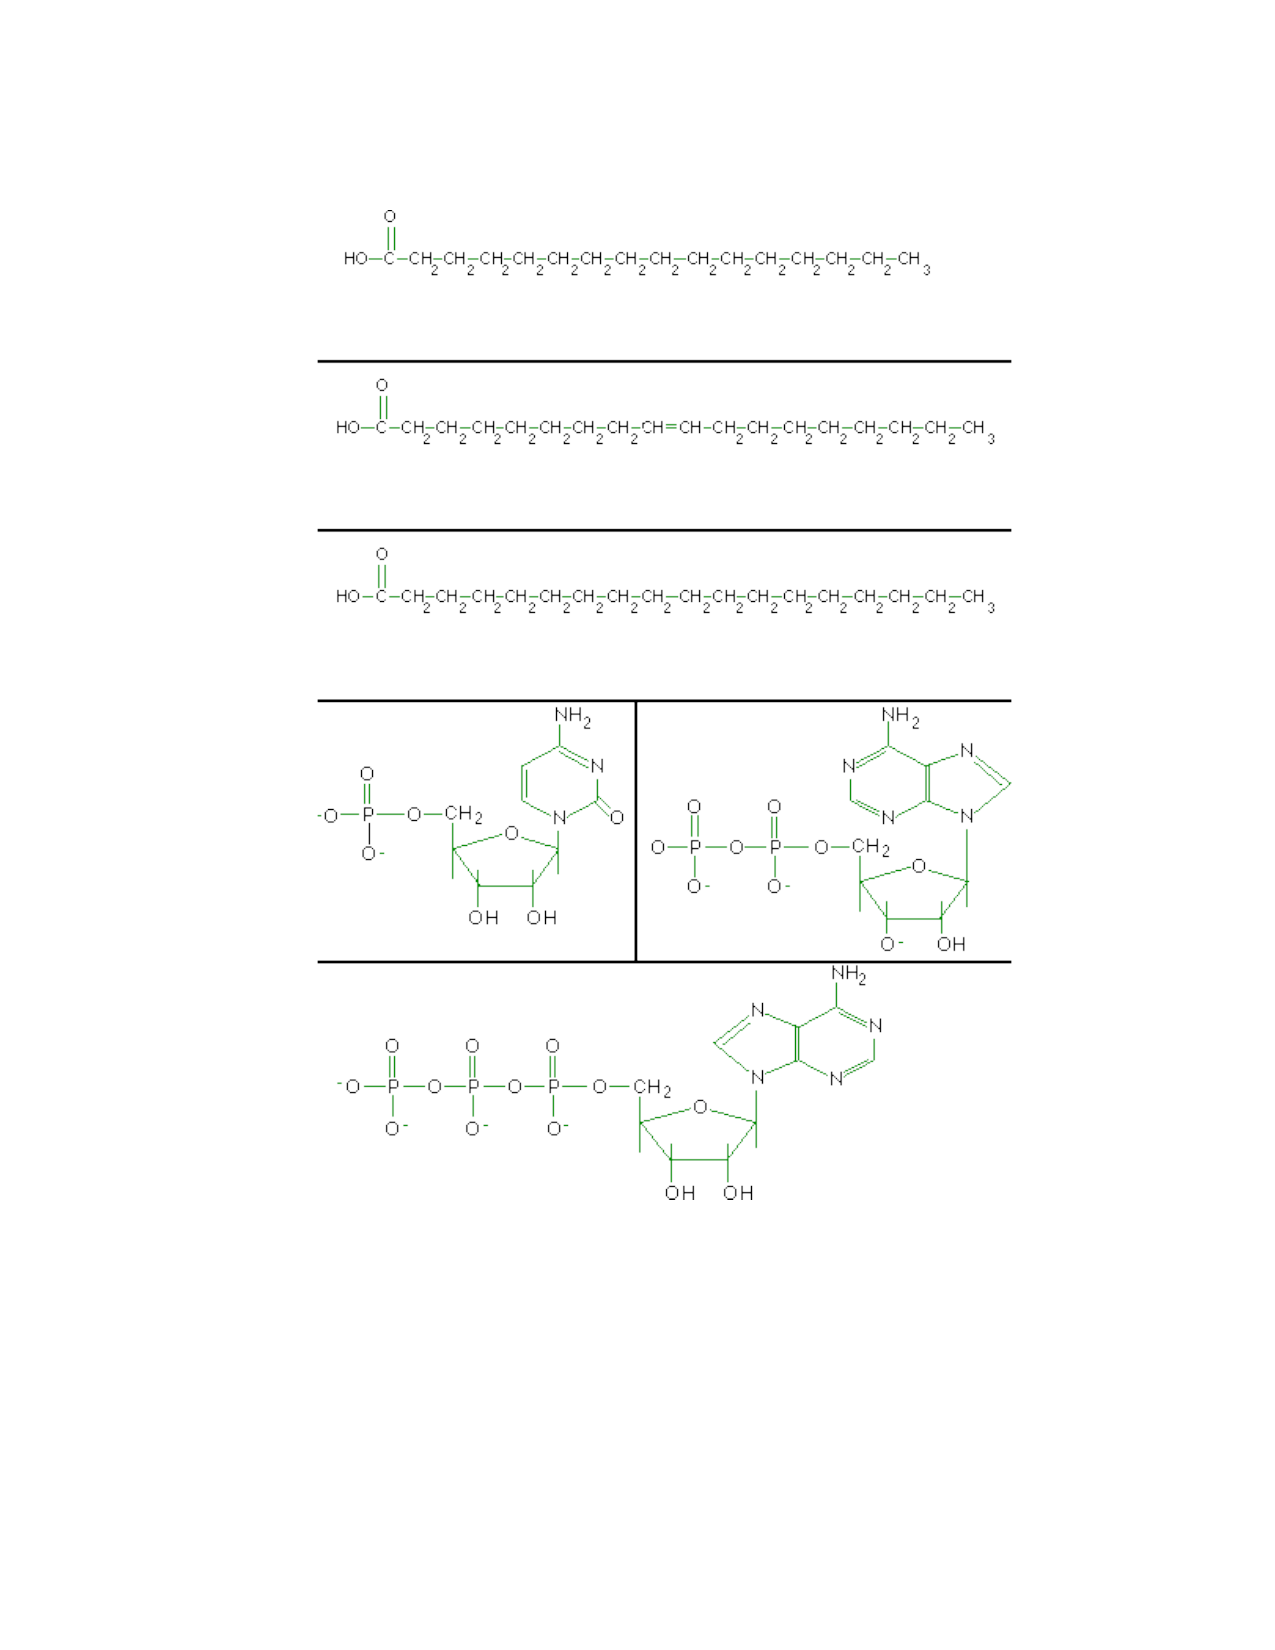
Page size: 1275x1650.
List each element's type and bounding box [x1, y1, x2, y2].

picture [317, 210, 1012, 1200]
